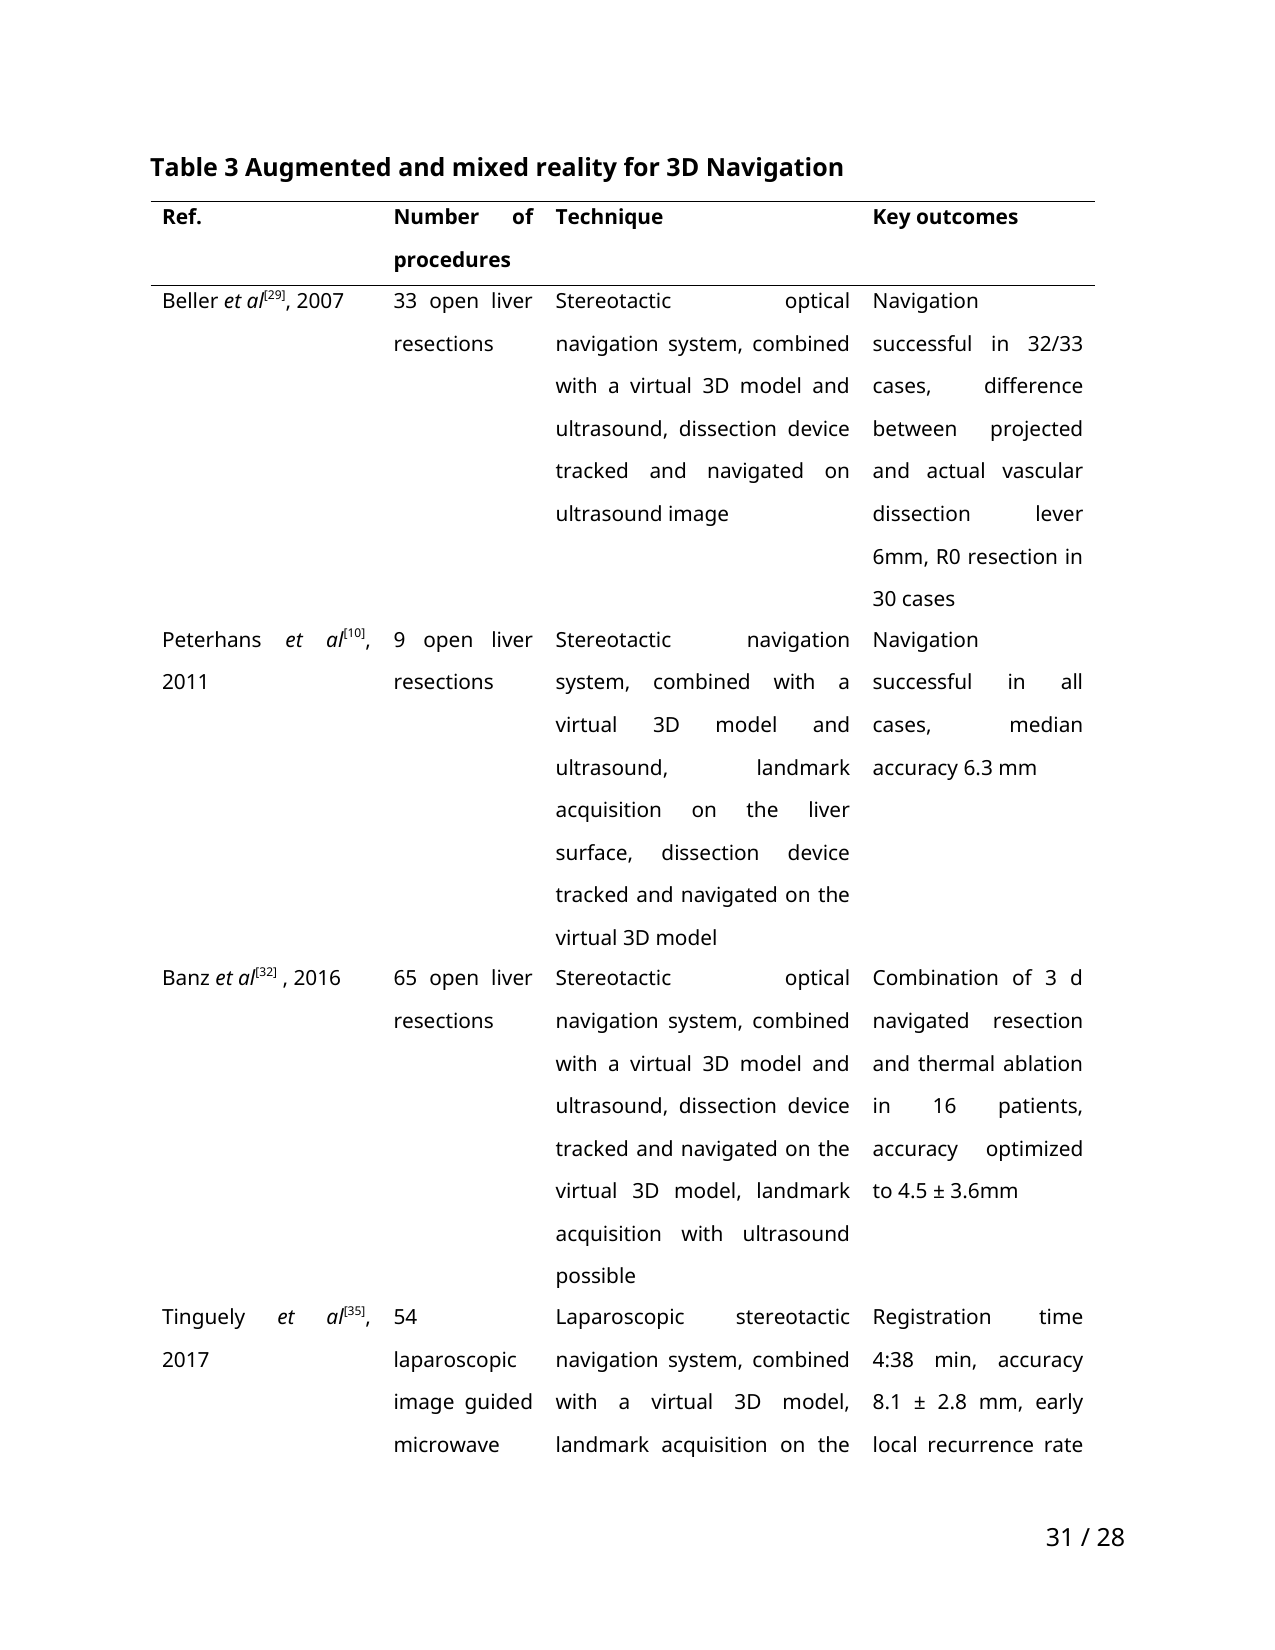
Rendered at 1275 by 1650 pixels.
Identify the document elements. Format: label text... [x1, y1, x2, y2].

table_cell Beller et al[29], 2007 [151, 286, 382, 625]
table_cell Banz et al[32] , 2016 [151, 964, 382, 1302]
table_cell 9 open liver resections [382, 625, 544, 963]
table_cell Stereotactic navigation system, combined with a virtual 3D model and ultrasound, landmark acquisition on the liver surface, dissection device tracked and navigated on the virtual 3D model [544, 625, 861, 963]
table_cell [151, 1302, 382, 1458]
table_header Technique [544, 202, 861, 285]
text Table 3 Augmented and mixed reality for 3D Navigation [150, 150, 1125, 184]
table_cell Peterhans et al[10], 2011 [151, 625, 382, 963]
table_cell Navigation successful in all cases, median accuracy 6.3 mm [861, 625, 1094, 963]
table_header Ref. [151, 202, 382, 285]
table_header Key outcomes [861, 202, 1094, 285]
table_cell Combination of 3 d navigated resection and thermal ablation in 16 patients, accuracy optimized to 4.5 ± 3.6mm [861, 964, 1094, 1302]
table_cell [382, 1302, 544, 1458]
table_cell Navigation successful in 32/33 cases, difference between projected and actual vascular dissection lever 6mm, R0 resection in 30 cases [861, 286, 1094, 625]
table_cell Stereotactic optical navigation system, combined with a virtual 3D model and ultrasound, dissection device tracked and navigated on ultrasound image [544, 286, 861, 625]
table_cell Stereotactic optical navigation system, combined with a virtual 3D model and ultrasound, dissection device tracked and navigated on the virtual 3D model, landmark acquisition with ultrasound possible [544, 964, 861, 1302]
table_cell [544, 1302, 861, 1458]
table_cell 33 open liver resections [382, 286, 544, 625]
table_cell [861, 1302, 1094, 1458]
table_header Number of procedures [382, 202, 544, 285]
table_cell 65 open liver resections [382, 964, 544, 1302]
